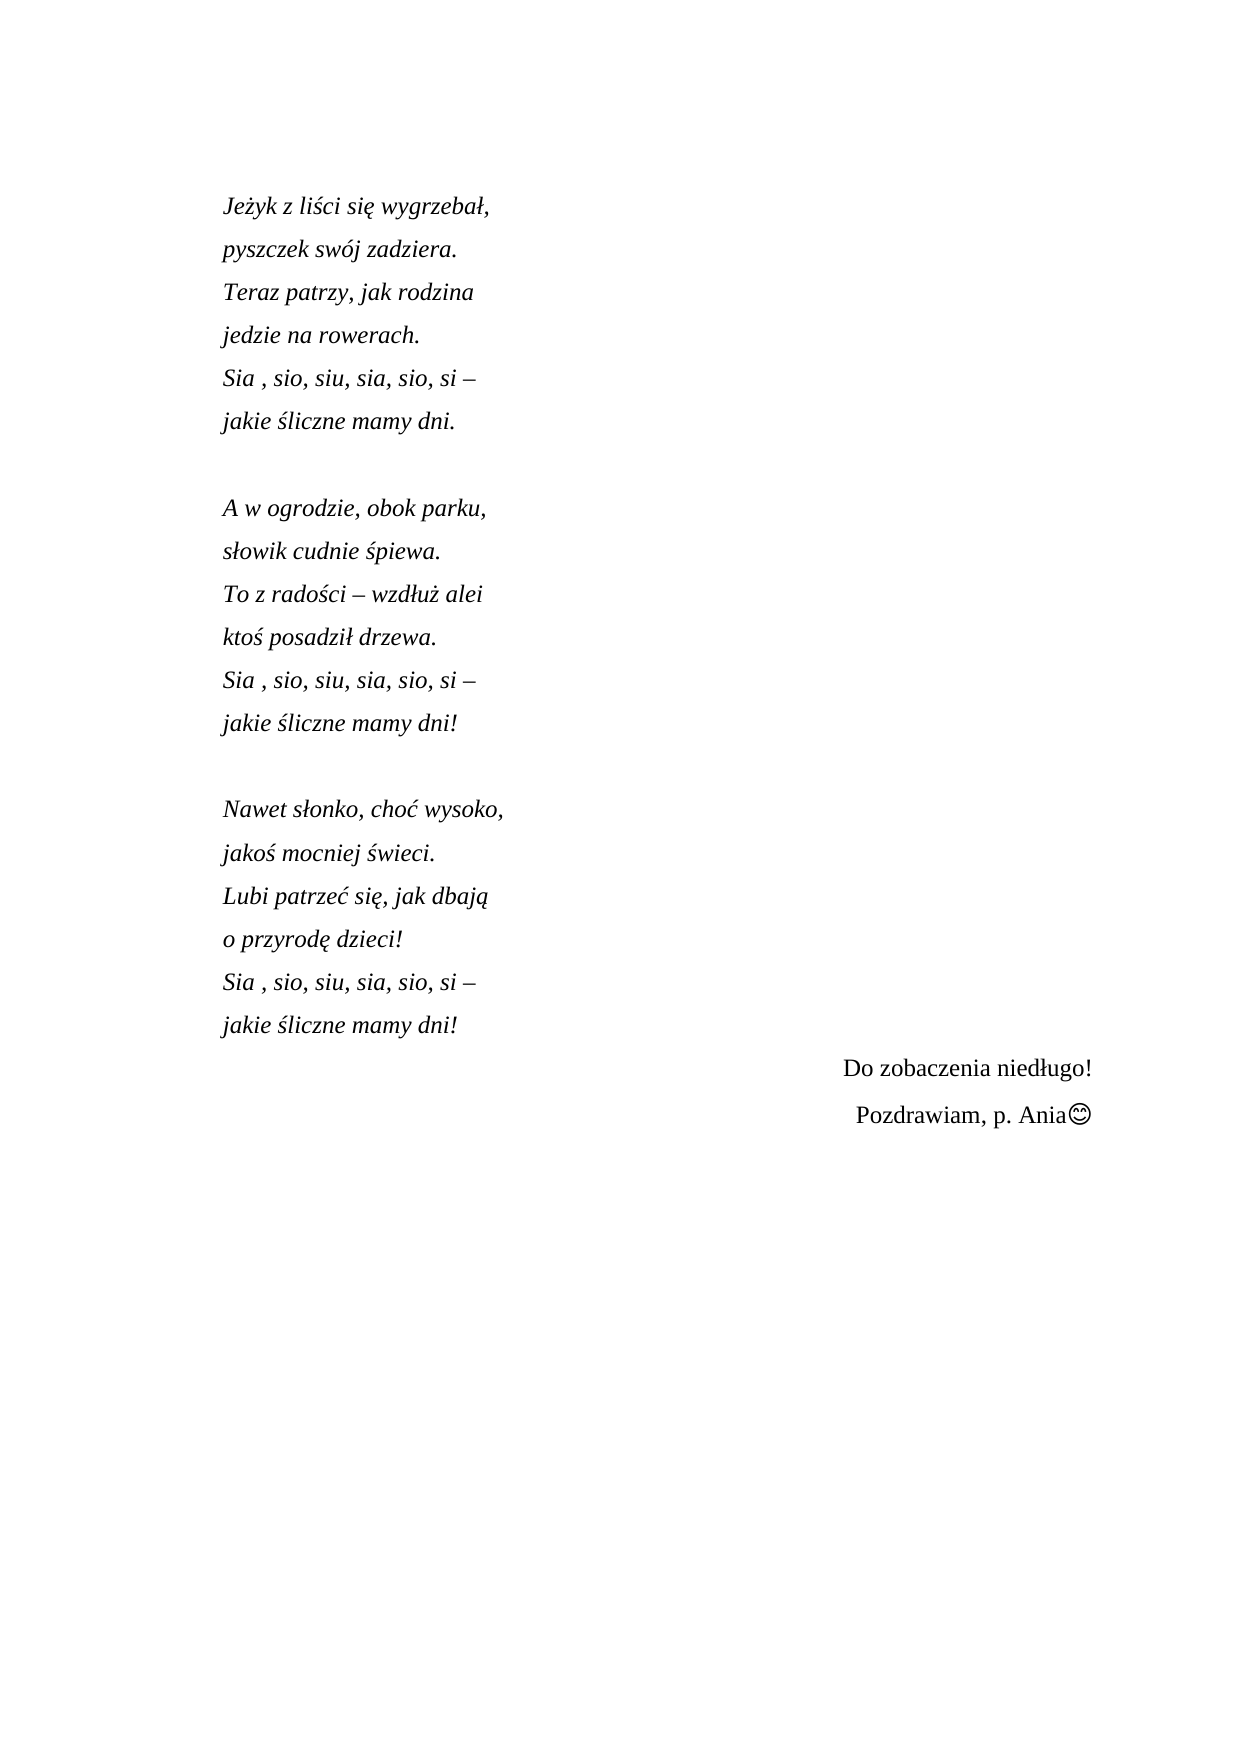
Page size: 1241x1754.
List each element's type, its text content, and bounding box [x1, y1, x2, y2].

list Lubi patrzeć się, jak dbają [223, 881, 1093, 909]
list słowik cudnie śpiewa. [223, 536, 1093, 564]
list Sia , sio, siu, sia, sio, si – [223, 363, 1093, 392]
list Jeżyk z liści się wygrzebał, [223, 191, 1093, 219]
text Do zobaczenia niedługo! [148, 1053, 1093, 1082]
list To z radości – wzdłuż alei [223, 579, 1093, 608]
list jedzie na rowerach. [223, 320, 1093, 349]
list pyszczek swój zadziera. [223, 234, 1093, 263]
list A w ogrodzie, obok parku, [223, 493, 1093, 521]
list jakoś mocniej świeci. [223, 838, 1093, 866]
list jakie śliczne mamy dni. [223, 406, 1093, 435]
list Sia , sio, siu, sia, sio, si – [223, 967, 1093, 996]
list o przyrodę dzieci! [223, 924, 1093, 953]
list jakie śliczne mamy dni! [223, 1010, 1093, 1039]
list Teraz patrzy, jak rodzina [223, 277, 1093, 306]
text Pozdrawiam, p. Ania [148, 1096, 1093, 1130]
list jakie śliczne mamy dni! [223, 708, 1093, 737]
list Nawet słonko, choć wysoko, [223, 794, 1093, 823]
list Sia , sio, siu, sia, sio, si – [223, 665, 1093, 694]
list ktoś posadził drzewa. [223, 622, 1093, 651]
